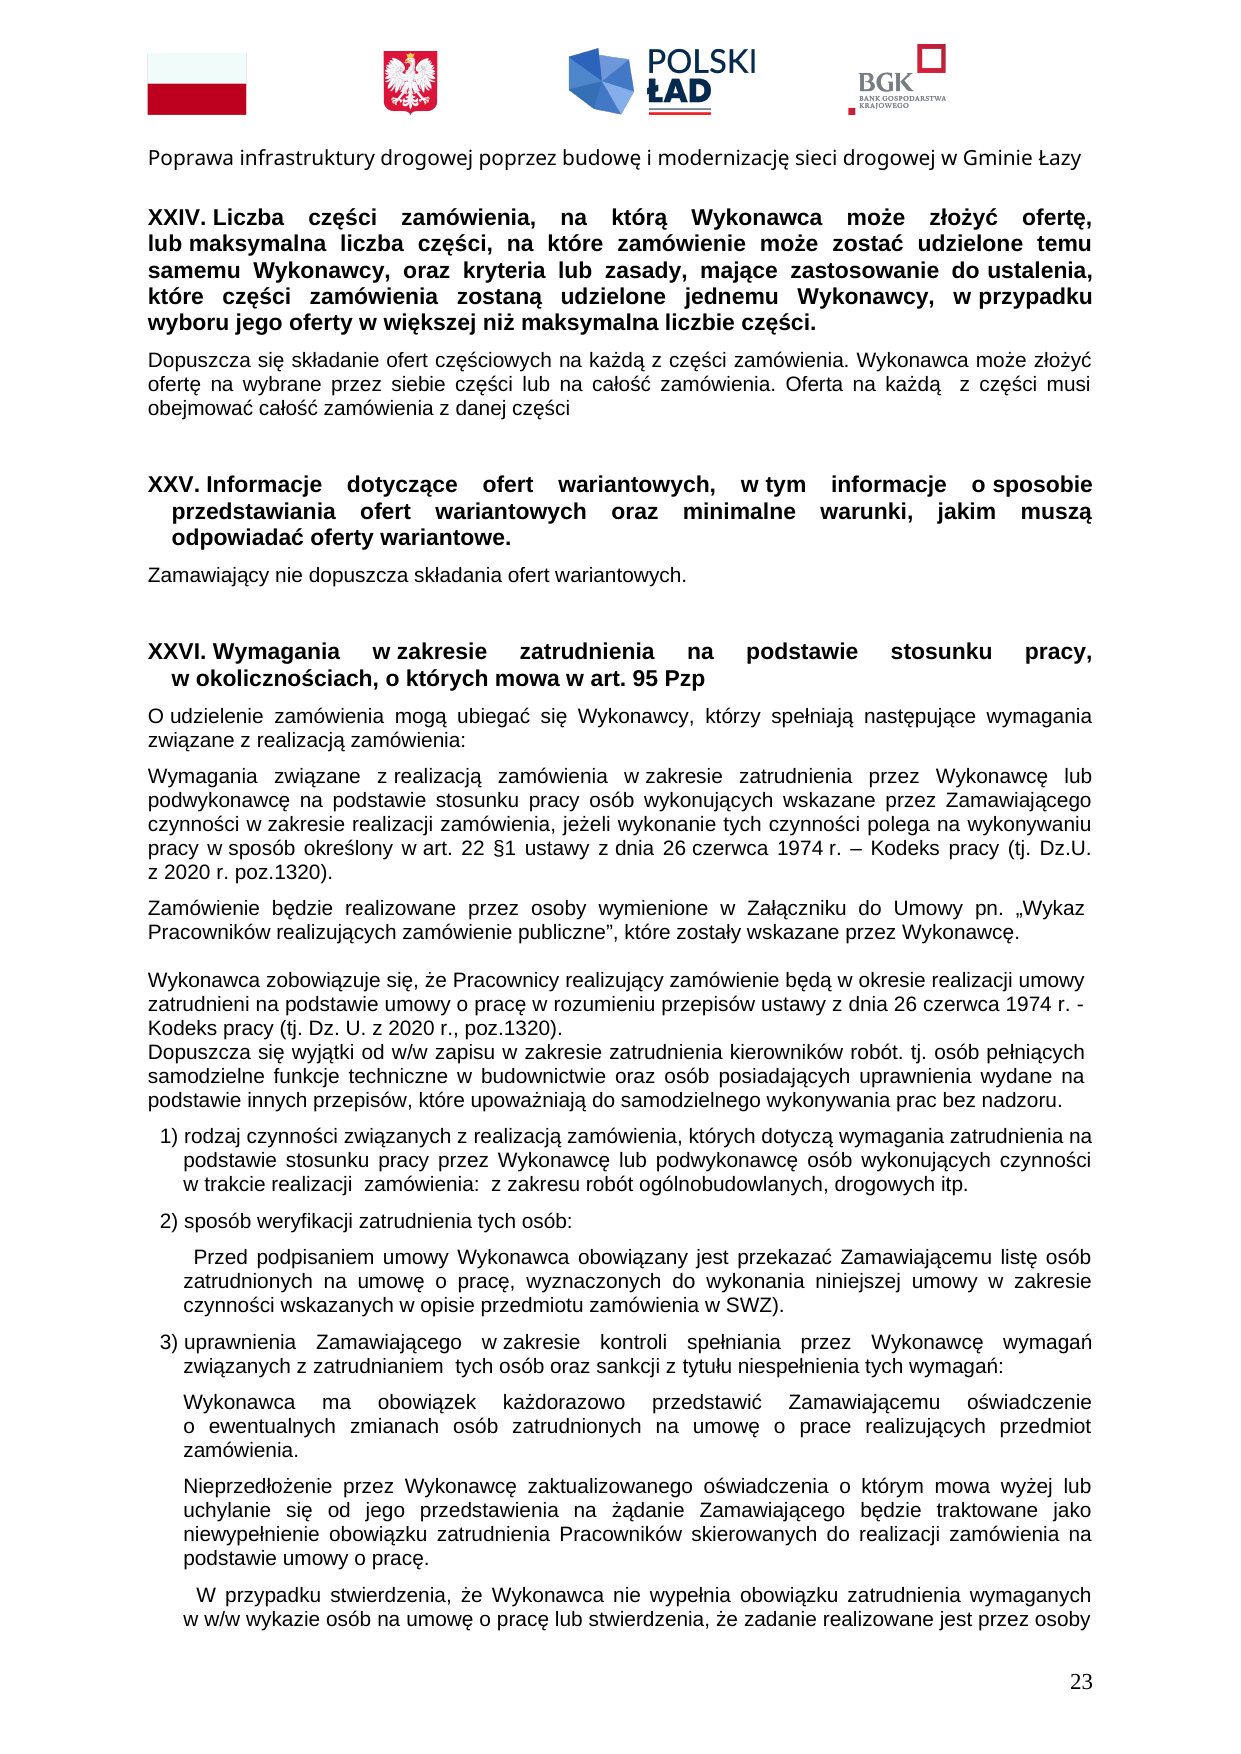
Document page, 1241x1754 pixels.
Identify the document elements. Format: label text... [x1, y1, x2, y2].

text O udzielenie zamówienia mogą ubiegać się Wykonawcy, którzy spełniają następujące wymagania związane z realizacją zamówienia: [148, 703, 1093, 751]
text Nieprzedłożenie przez Wykonawcę zaktualizowanego oświadczenia o którym mowa wyżej lub uchylanie się od jego przedstawienia na żądanie Zamawiającego będzie traktowane jako niewypełnienie obowiązku zatrudnienia Pracowników skierowanych do realizacji zamówienia na podstawie umowy o pracę. [183, 1474, 1093, 1570]
picture [568, 48, 755, 115]
text Wymagania związane z realizacją zamówienia w zakresie zatrudnienia przez Wykonawcę lub podwykonawcę na podstawie stosunku pracy osób wykonujących wskazane przez Zamawiającego czynności w zakresie realizacji zamówienia, jeżeli wykonanie tych czynności polega na wykonywaniu pracy w sposób określony w art. 22 §1 ustawy z dnia 26 czerwca 1974 r. – Kodeks pracy (tj. Dz.U. z 2020 r. poz.1320). [148, 764, 1093, 884]
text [159, 1583, 1093, 1631]
text XXVI. Wymagania w zakresie zatrudnienia na podstawie stosunku pracy, w okolicznościach, o których mowa w art. 95 Pzp [148, 638, 1093, 691]
picture [383, 51, 438, 115]
text XXV. Informacje dotyczące ofert wariantowych, w tym informacje o sposobie przedstawiania ofert wariantowych oraz minimalne warunki, jakim muszą odpowiadać oferty wariantowe. [148, 471, 1093, 551]
text Dopuszcza się składanie ofert częściowych na każdą z części zamówienia. Wykonawca może złożyć ofertę na wybrane przez siebie części lub na całość zamówienia. Oferta na każdą z części musi obejmować całość zamówienia z danej części [148, 348, 1093, 420]
text 2) sposób weryfikacji zatrudnienia tych osób: [159, 1209, 1093, 1233]
picture [147, 53, 247, 115]
text 1) rodzaj czynności związanych z realizacją zamówienia, których dotyczą wymagania zatrudnienia na podstawie stosunku pracy przez Wykonawcę lub podwykonawcę osób wykonujących czynności w trakcie realizacji zamówienia: z zakresu robót ogólnobudowlanych, drogowych itp. [159, 1124, 1093, 1196]
text Dopuszcza się wyjątki od w/w zapisu w zakresie zatrudnienia kierowników robót. tj. osób pełniących samodzielne funkcje techniczne w budownictwie oraz osób posiadających uprawnienia wydane na podstawie innych przepisów, które upoważniają do samodzielnego wykonywania prac bez nadzoru. [148, 1040, 1086, 1112]
text Wykonawca zobowiązuje się, że Pracownicy realizujący zamówienie będą w okresie realizacji umowy zatrudnieni na podstawie umowy o pracę w rozumieniu przepisów ustawy z dnia 26 czerwca 1974 r. - Kodeks pracy (tj. Dz. U. z 2020 r., poz.1320). [148, 968, 1086, 1040]
text Wykonawca ma obowiązek każdorazowo przedstawić Zamawiającemu oświadczenie o ewentualnych zmianach osób zatrudnionych na umowę o prace realizujących przedmiot zamówienia. [183, 1390, 1093, 1462]
text Zamawiający nie dopuszcza składania ofert wariantowych. [148, 563, 1093, 587]
text 3) uprawnienia Zamawiającego w zakresie kontroli spełniania przez Wykonawcę wymagań związanych z zatrudnianiem tych osób oraz sankcji z tytułu niespełnienia tych wymagań: [159, 1329, 1093, 1377]
text Zamówienie będzie realizowane przez osoby wymienione w Załączniku do Umowy pn. „Wykaz Pracowników realizujących zamówienie publiczne”, które zostały wskazane przez Wykonawcę. [148, 896, 1086, 944]
text XXIV. Liczba części zamówienia, na którą Wykonawca może złożyć ofertę, lub maksymalna liczba części, na które zamówienie może zostać udzielone temu samemu Wykonawcy, oraz kryteria lub zasady, mające zastosowanie do ustalenia, które części zamówienia zostaną udzielone jednemu Wykonawcy, w przypadku wyboru jego oferty w większej niż maksymalna liczbie części. [148, 204, 1093, 336]
text Przed podpisaniem umowy Wykonawca obowiązany jest przekazać Zamawiającemu listę osób zatrudnionych na umowę o pracę, wyznaczonych do wykonania niniejszej umowy w zakresie czynności wskazanych w opisie przedmiotu zamówienia w SWZ). [159, 1245, 1093, 1317]
picture [848, 44, 946, 115]
